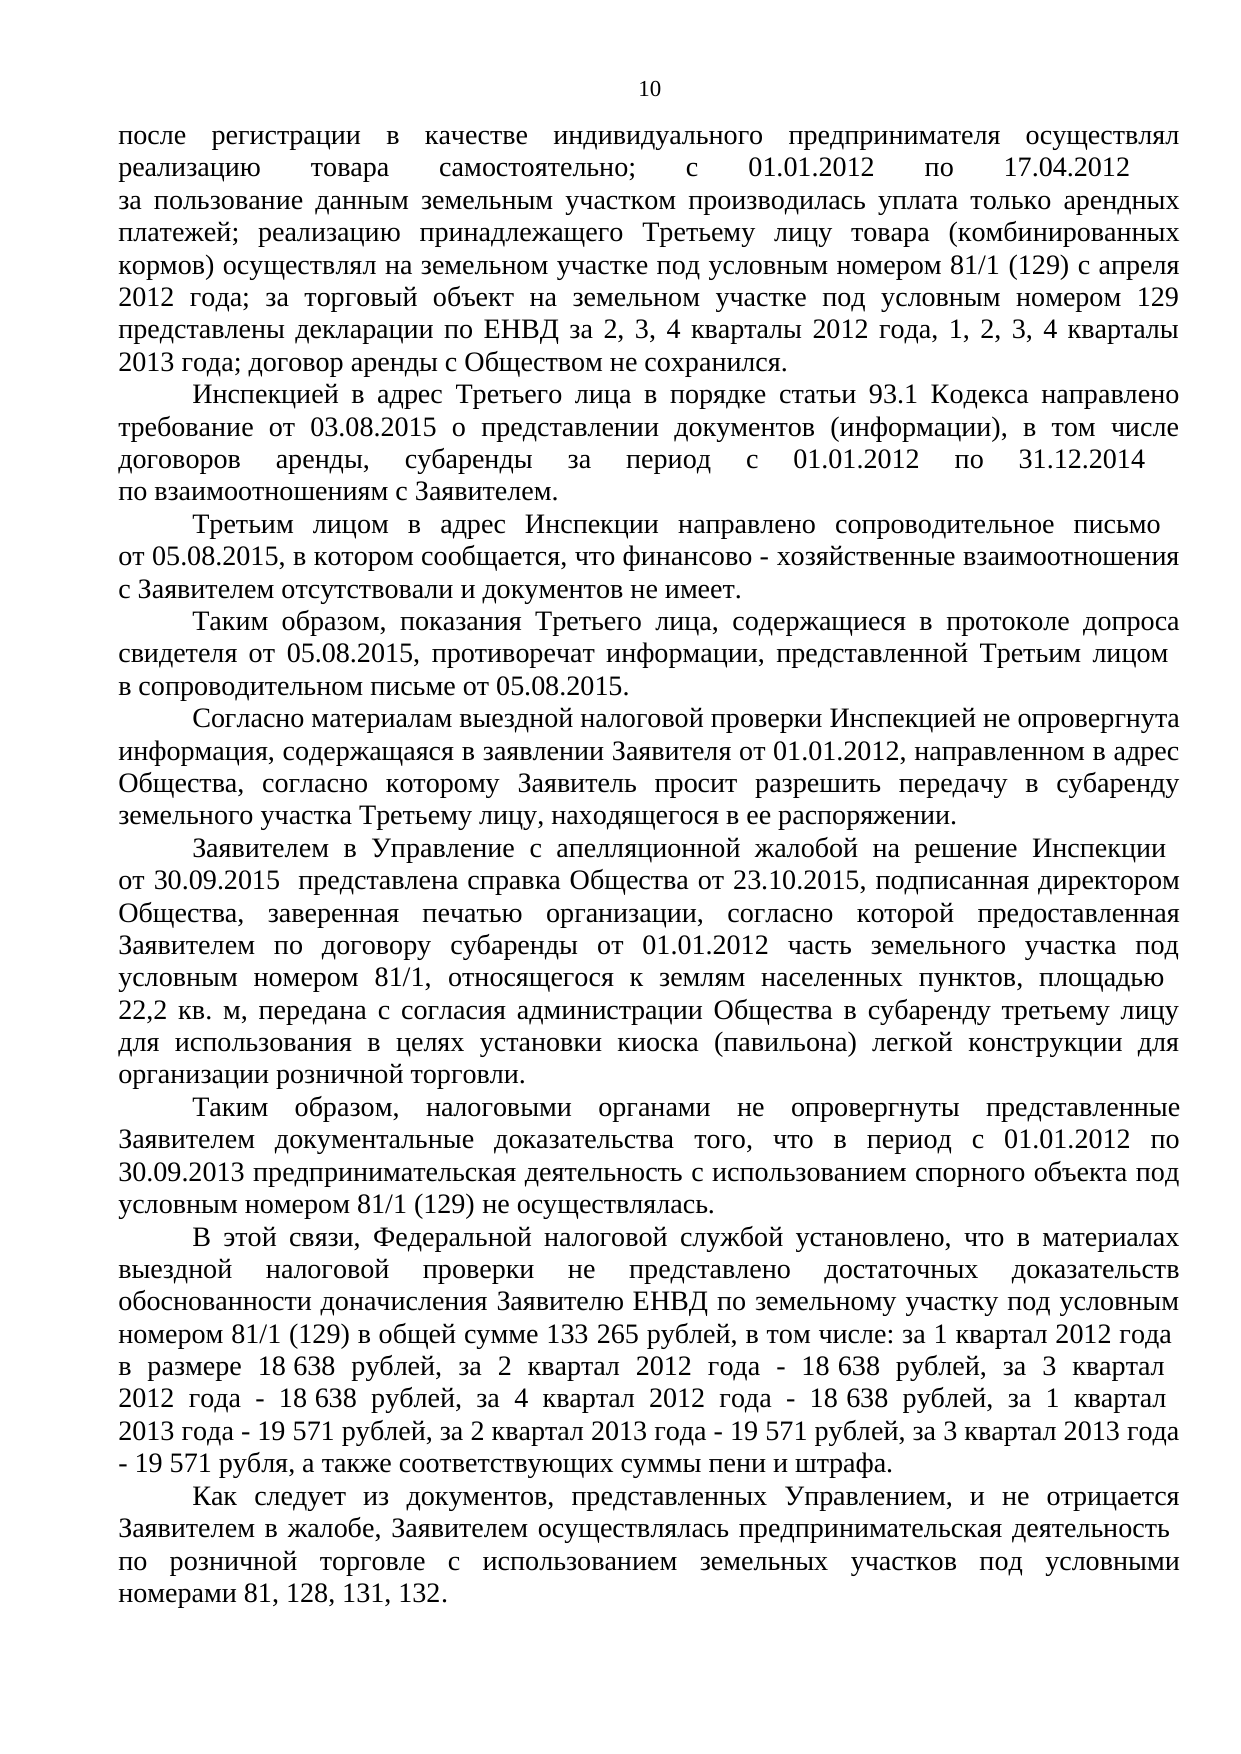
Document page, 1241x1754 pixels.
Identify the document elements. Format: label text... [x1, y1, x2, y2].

text Таким образом, налоговыми органами не опровергнуты представленные Заявителем документальные доказательства того, что в период с 01.01.2012 по 30.09.2013 предпринимательская деятельность с использованием спорного объекта под условным номером 81/1 (129) не осуществлялась. [118, 1090, 1181, 1219]
text Таким образом, показания Третьего лица, содержащиеся в протоколе допроса свидетеля от 05.08.2015, противоречат информации, представленной Третьим лицом в сопроводительном письме от 05.08.2015. [118, 604, 1181, 701]
list Заявителем в Управление с апелляционной жалобой на решение Инспекции от 30.09.2015 представлена справка Общества от 23.10.2015, подписанная директором Общества, заверенная печатью организации, согласно которой предоставленная Заявителем по договору субаренды от 01.01.2012 часть земельного участка под условным номером 81/1, относящегося к землям населенных пунктов, площадью 22,2 кв. м, передана с согласия администрации Общества в субаренду третьему лицу для использования в целях установки киоска (павильона) легкой конструкции для организации розничной торговли. [118, 831, 1181, 1090]
text Как следует из документов, представленных Управлением, и не отрицается Заявителем в жалобе, Заявителем осуществлялась предпринимательская деятельность по розничной торговле с использованием земельных участков под условными номерами 81, 128, 131, 132. [118, 1479, 1181, 1608]
text Согласно материалам выездной налоговой проверки Инспекцией не опровергнута информация, содержащаяся в заявлении Заявителя от 01.01.2012, направленном в адрес Общества, согласно которому Заявитель просит разрешить передачу в субаренду земельного участка Третьему лицу, находящегося в ее распоряжении. [118, 701, 1181, 831]
text В этой связи, Федеральной налоговой службой установлено, что в материалах выездной налоговой проверки не представлено достаточных доказательств обоснованности доначисления Заявителю ЕНВД по земельному участку под условным номером 81/1 (129) в общей сумме 133 265 рублей, в том числе: за 1 квартал 2012 года в размере 18 638 рублей, за 2 квартал 2012 года - 18 638 рублей, за 3 квартал 2012 года - 18 638 рублей, за 4 квартал 2012 года - 18 638 рублей, за 1 квартал 2013 года - 19 571 рублей, за 2 квартал 2013 года - 19 571 рублей, за 3 квартал 2013 года - 19 571 рубля, а также соответствующих суммы пени и штрафа. [118, 1219, 1181, 1479]
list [118, 118, 1181, 377]
text Третьим лицом в адрес Инспекции направлено сопроводительное письмо от 05.08.2015, в котором сообщается, что финансово - хозяйственные взаимоотношения с Заявителем отсутствовали и документов не имеет. [118, 507, 1181, 604]
text Инспекцией в адрес Третьего лица в порядке статьи 93.1 Кодекса направлено требование от 03.08.2015 о представлении документов (информации), в том числе договоров аренды, субаренды за период с 01.01.2012 по 31.12.2014 по взаимоотношениям с Заявителем. [118, 377, 1181, 507]
